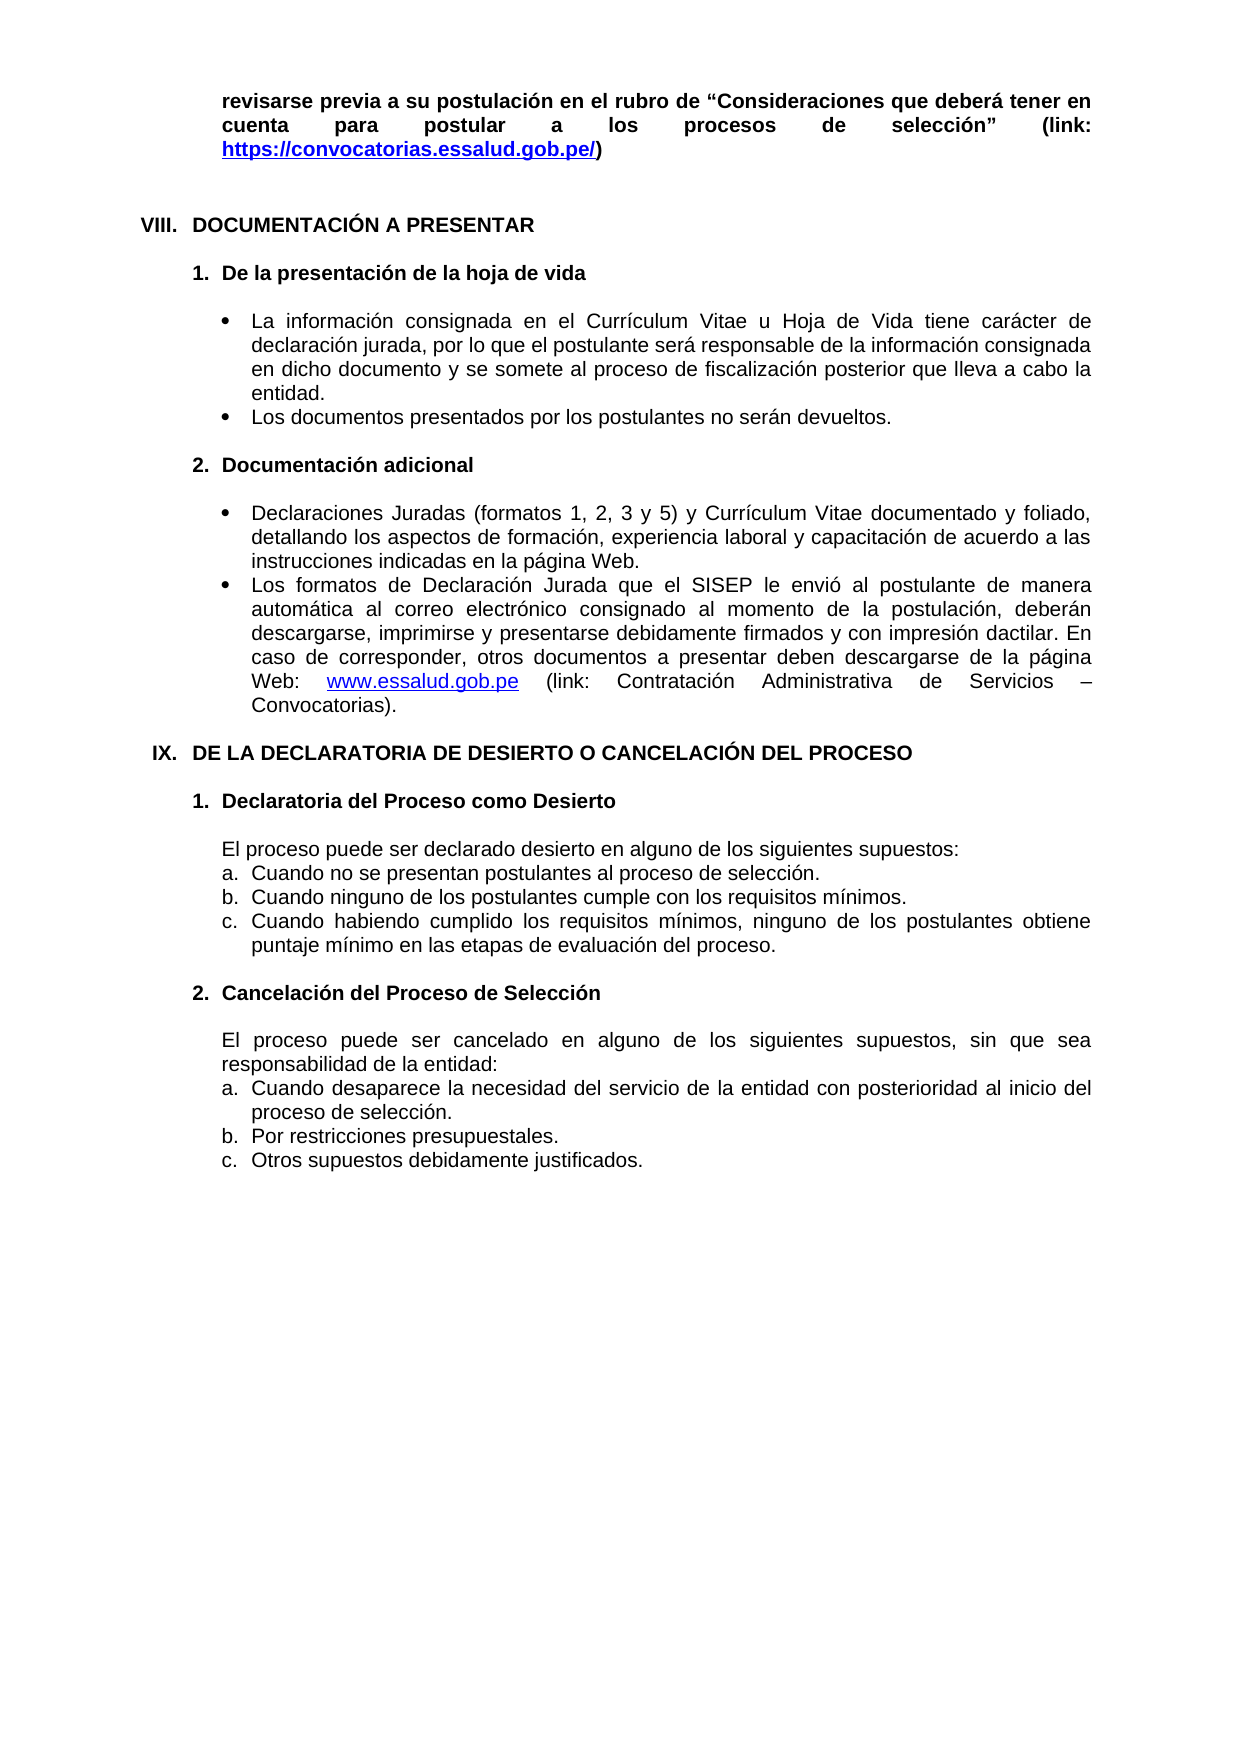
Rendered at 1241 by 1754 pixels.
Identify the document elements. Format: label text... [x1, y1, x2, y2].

list Otros supuestos debidamente justificados. [221, 1148, 1092, 1172]
list Cancelación del Proceso de Selección [192, 980, 1092, 1004]
list Cuando desaparece la necesidad del servicio de la entidad con posterioridad al inicio del proceso de selección. [221, 1076, 1092, 1124]
list Los documentos presentados por los postulantes no serán devueltos. [222, 405, 1092, 429]
list Por restricciones presupuestales. [221, 1124, 1092, 1148]
list Los formatos de Declaración Jurada que el SISEP le envió al postulante de manera automática al correo electrónico consignado al momento de la postulación, deberán descargarse, imprimirse y presentarse debidamente firmados y con impresión dactilar. En caso de corresponder, otros documentos a presentar deben descargarse de la página Web: www.essalud.gob.pe (link: Contratación Administrativa de Servicios – Convocatorias). [222, 573, 1092, 717]
list DE LA DECLARATORIA DE DESIERTO O CANCELACIÓN DEL PROCESO [177, 741, 1092, 765]
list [192, 89, 1092, 161]
list Cuando ninguno de los postulantes cumple con los requisitos mínimos. [222, 884, 1092, 908]
list DOCUMENTACIÓN A PRESENTAR [177, 213, 1092, 237]
list Declaratoria del Proceso como Desierto [192, 789, 1092, 813]
list Cuando habiendo cumplido los requisitos mínimos, ninguno de los postulantes obtiene puntaje mínimo en las etapas de evaluación del proceso. [222, 908, 1092, 956]
list La información consignada en el Currículum Vitae u Hoja de Vida tiene carácter de declaración jurada, por lo que el postulante será responsable de la información consignada en dicho documento y se somete al proceso de fiscalización posterior que lleva a cabo la entidad. [222, 309, 1092, 405]
text El proceso puede ser cancelado en alguno de los siguientes supuestos, sin que sea responsabilidad de la entidad: [221, 1028, 1092, 1076]
list Documentación adicional [192, 453, 1092, 477]
text El proceso puede ser declarado desierto en alguno de los siguientes supuestos: [221, 837, 1092, 861]
list De la presentación de la hoja de vida [192, 261, 1092, 285]
list Cuando no se presentan postulantes al proceso de selección. [222, 861, 1092, 884]
list Declaraciones Juradas (formatos 1, 2, 3 y 5) y Currículum Vitae documentado y foliado, detallando los aspectos de formación, experiencia laboral y capacitación de acuerdo a las instrucciones indicadas en la página Web. [222, 501, 1092, 573]
